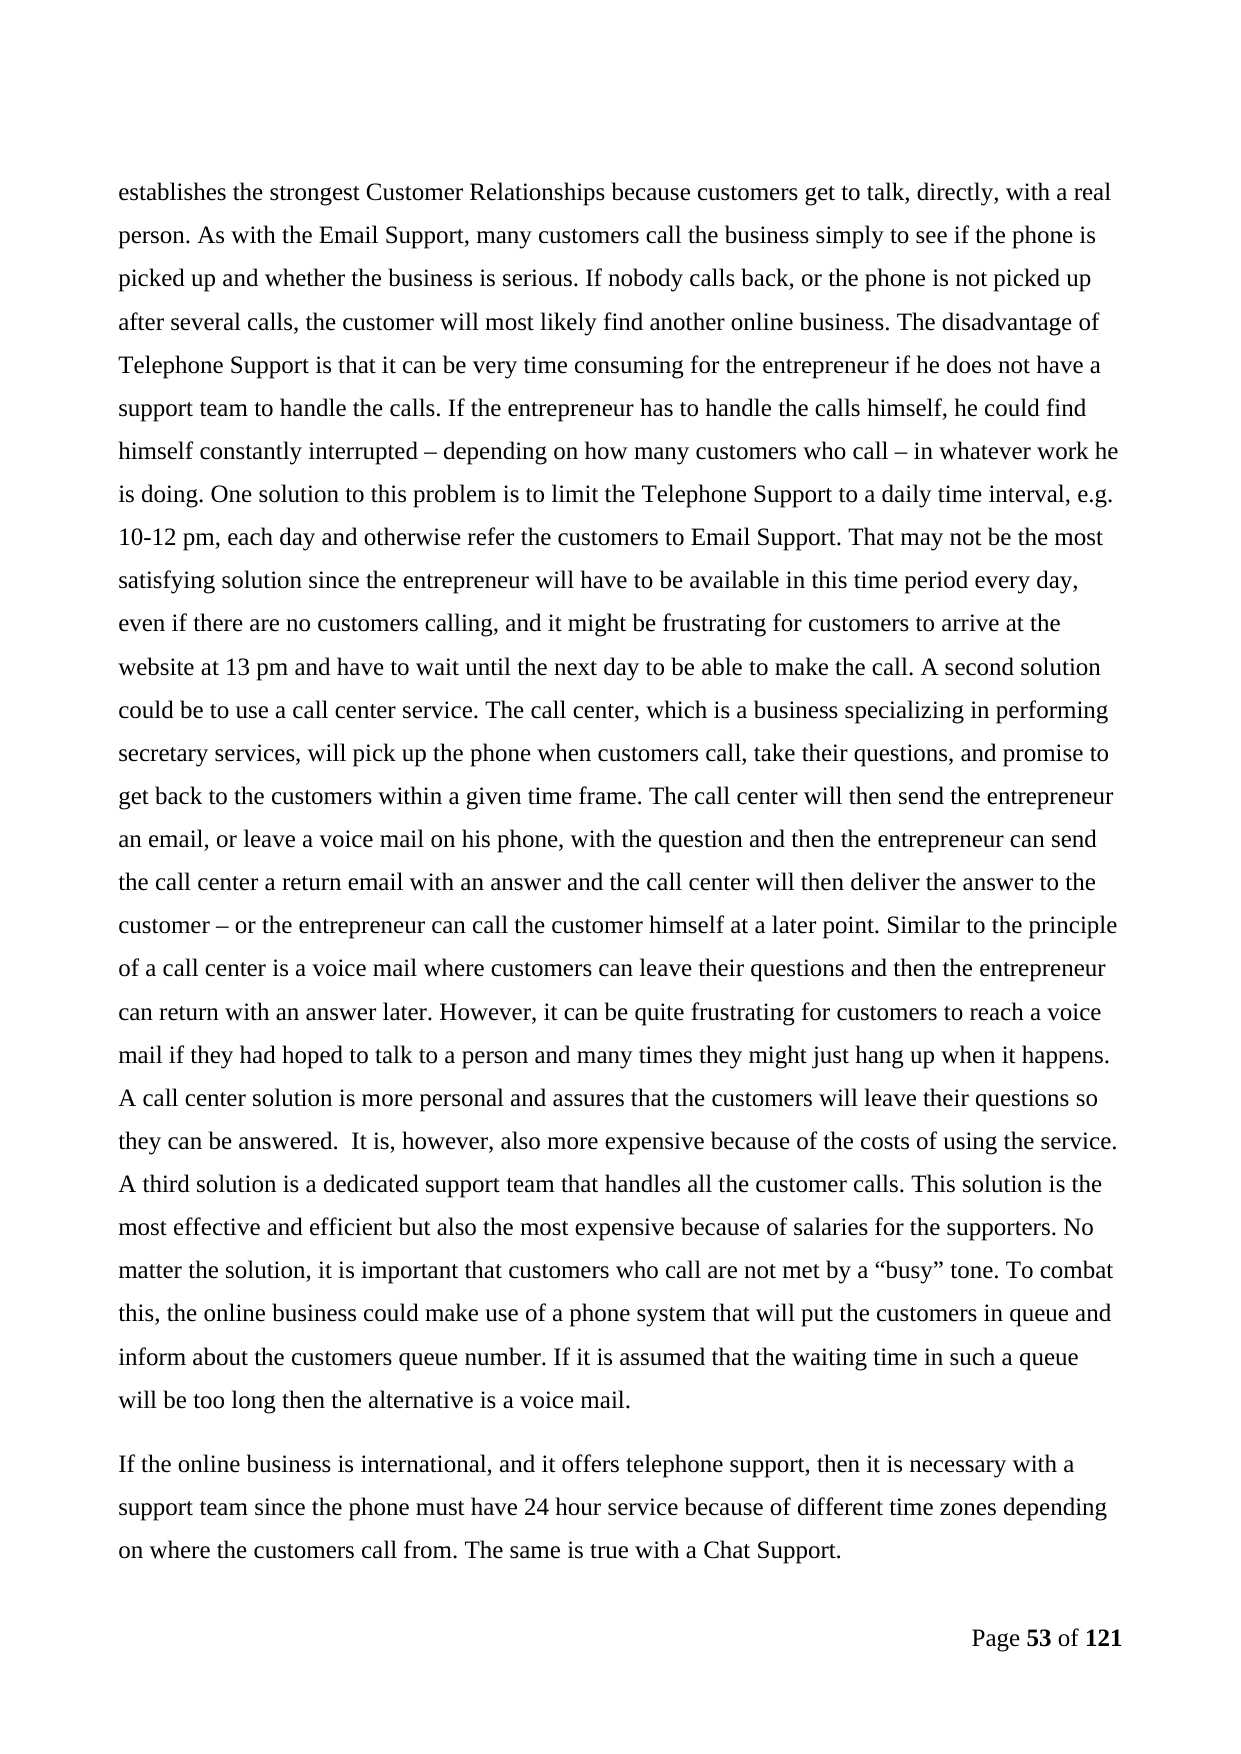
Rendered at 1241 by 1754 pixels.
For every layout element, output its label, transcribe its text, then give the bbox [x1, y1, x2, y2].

text If the online business is international, and it offers telephone support, then it is necessary with a support team since the phone must have 24 hour service because of different time zones depending on where the customers call from. The same is true with a Chat Support. [118, 1449, 1122, 1564]
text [118, 177, 1122, 1413]
